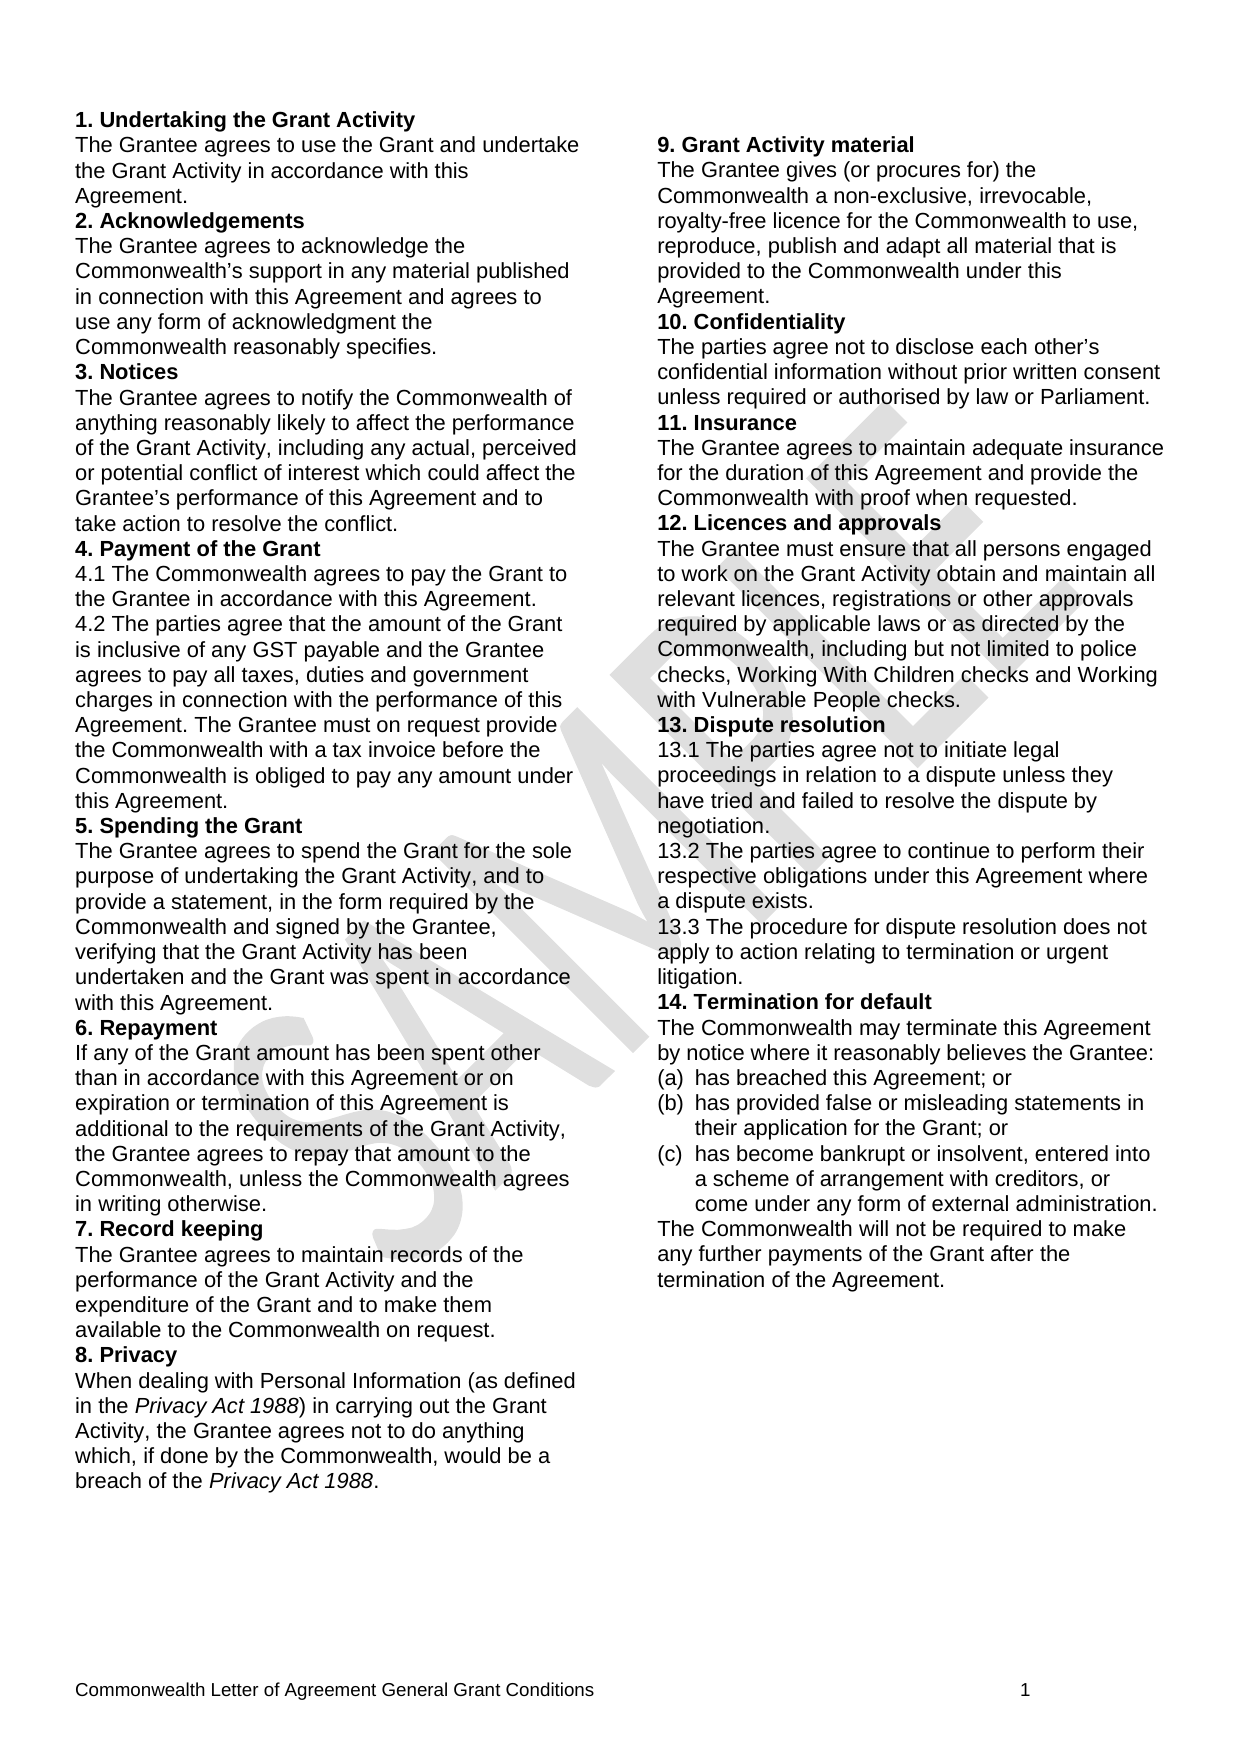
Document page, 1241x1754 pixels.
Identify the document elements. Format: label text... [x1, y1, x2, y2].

text 2. Acknowledgements [75, 208, 583, 233]
text The Grantee agrees to acknowledge the Commonwealth’s support in any material published in connection with this Agreement and agrees to use any form of acknowledgment the Commonwealth reasonably specifies. [75, 233, 583, 359]
text 10. Confidentiality [657, 309, 1165, 334]
text 3. Notices [75, 359, 583, 384]
text The Grantee agrees to spend the Grant for the sole purpose of undertaking the Grant Activity, and to provide a statement, in the form required by the Commonwealth and signed by the Grantee, verifying that the Grant Activity has been undertaken and the Grant was spent in accordance with this Agreement. [75, 838, 583, 1015]
text The Grantee agrees to maintain records of the performance of the Grant Activity and the expenditure of the Grant and to make them available to the Commonwealth on request. [75, 1242, 583, 1342]
text The Grantee gives (or procures for) the Commonwealth a non-exclusive, irrevocable, royalty-free licence for the Commonwealth to use, reproduce, publish and adapt all material that is provided to the Commonwealth under this Agreement. [657, 157, 1165, 309]
text 13.2 The parties agree to continue to perform their respective obligations under this Agreement where a dispute exists. [657, 838, 1165, 914]
text 11. Insurance [657, 409, 1165, 435]
text 4.2 The parties agree that the amount of the Grant is inclusive of any GST payable and the Grantee agrees to pay all taxes, duties and government charges in connection with the performance of this Agreement. The Grantee must on request provide the Commonwealth with a tax invoice before the Commonwealth is obliged to pay any amount under this Agreement. [75, 611, 583, 813]
text When dealing with Personal Information (as defined in the Privacy Act 1988) in carrying out the Grant Activity, the Grantee agrees not to do anything which, if done by the Commonwealth, would be a breach of the Privacy Act 1988. [75, 1368, 583, 1494]
text 9. Grant Activity material [657, 132, 1165, 157]
list has provided false or misleading statements in their application for the Grant; or [657, 1090, 1165, 1141]
text The Grantee agrees to maintain adequate insurance for the duration of this Agreement and provide the Commonwealth with proof when requested. [657, 435, 1165, 510]
text The Grantee agrees to notify the Commonwealth of anything reasonably likely to affect the performance of the Grant Activity, including any actual, perceived or potential conflict of interest which could affect the Grantee’s performance of this Agreement and to take action to resolve the conflict. [75, 384, 583, 536]
text 8. Privacy [75, 1342, 583, 1368]
list has breached this Agreement; or [657, 1065, 1165, 1090]
text 6. Repayment [75, 1015, 583, 1040]
text 1. Undertaking the Grant Activity [75, 107, 583, 132]
text 13. Dispute resolution [657, 712, 1165, 737]
text The parties agree not to disclose each other’s confidential information without prior written consent unless required or authorised by law or Parliament. [657, 334, 1165, 409]
text 13.1 The parties agree not to initiate legal proceedings in relation to a dispute unless they have tried and failed to resolve the dispute by negotiation. [657, 737, 1165, 838]
text The Grantee agrees to use the Grant and undertake the Grant Activity in accordance with this Agreement. [75, 132, 583, 208]
text 13.3 The procedure for dispute resolution does not apply to action relating to termination or urgent litigation. [657, 914, 1165, 989]
text The Commonwealth may terminate this Agreement by notice where it reasonably believes the Grantee: [657, 1014, 1165, 1065]
text 12. Licences and approvals [657, 510, 1165, 536]
list has become bankrupt or insolvent, entered into a scheme of arrangement with creditors, or come under any form of external administration. [657, 1141, 1165, 1216]
text 4. Payment of the Grant [75, 536, 583, 561]
text If any of the Grant amount has been spent other than in accordance with this Agreement or on expiration or termination of this Agreement is additional to the requirements of the Grant Activity, the Grantee agrees to repay that amount to the Commonwealth, unless the Commonwealth agrees in writing otherwise. [75, 1040, 583, 1216]
text 7. Record keeping [75, 1216, 583, 1242]
text 5. Spending the Grant [75, 813, 583, 838]
text 14. Termination for default [657, 989, 1165, 1014]
text The Commonwealth will not be required to make any further payments of the Grant after the termination of the Agreement. [657, 1216, 1165, 1292]
text 4.1 The Commonwealth agrees to pay the Grant to the Grantee in accordance with this Agreement. [75, 561, 583, 611]
text The Grantee must ensure that all persons engaged to work on the Grant Activity obtain and maintain all relevant licences, registrations or other approvals required by applicable laws or as directed by the Commonwealth, including but not limited to police checks, Working With Children checks and Working with Vulnerable People checks. [657, 536, 1165, 712]
